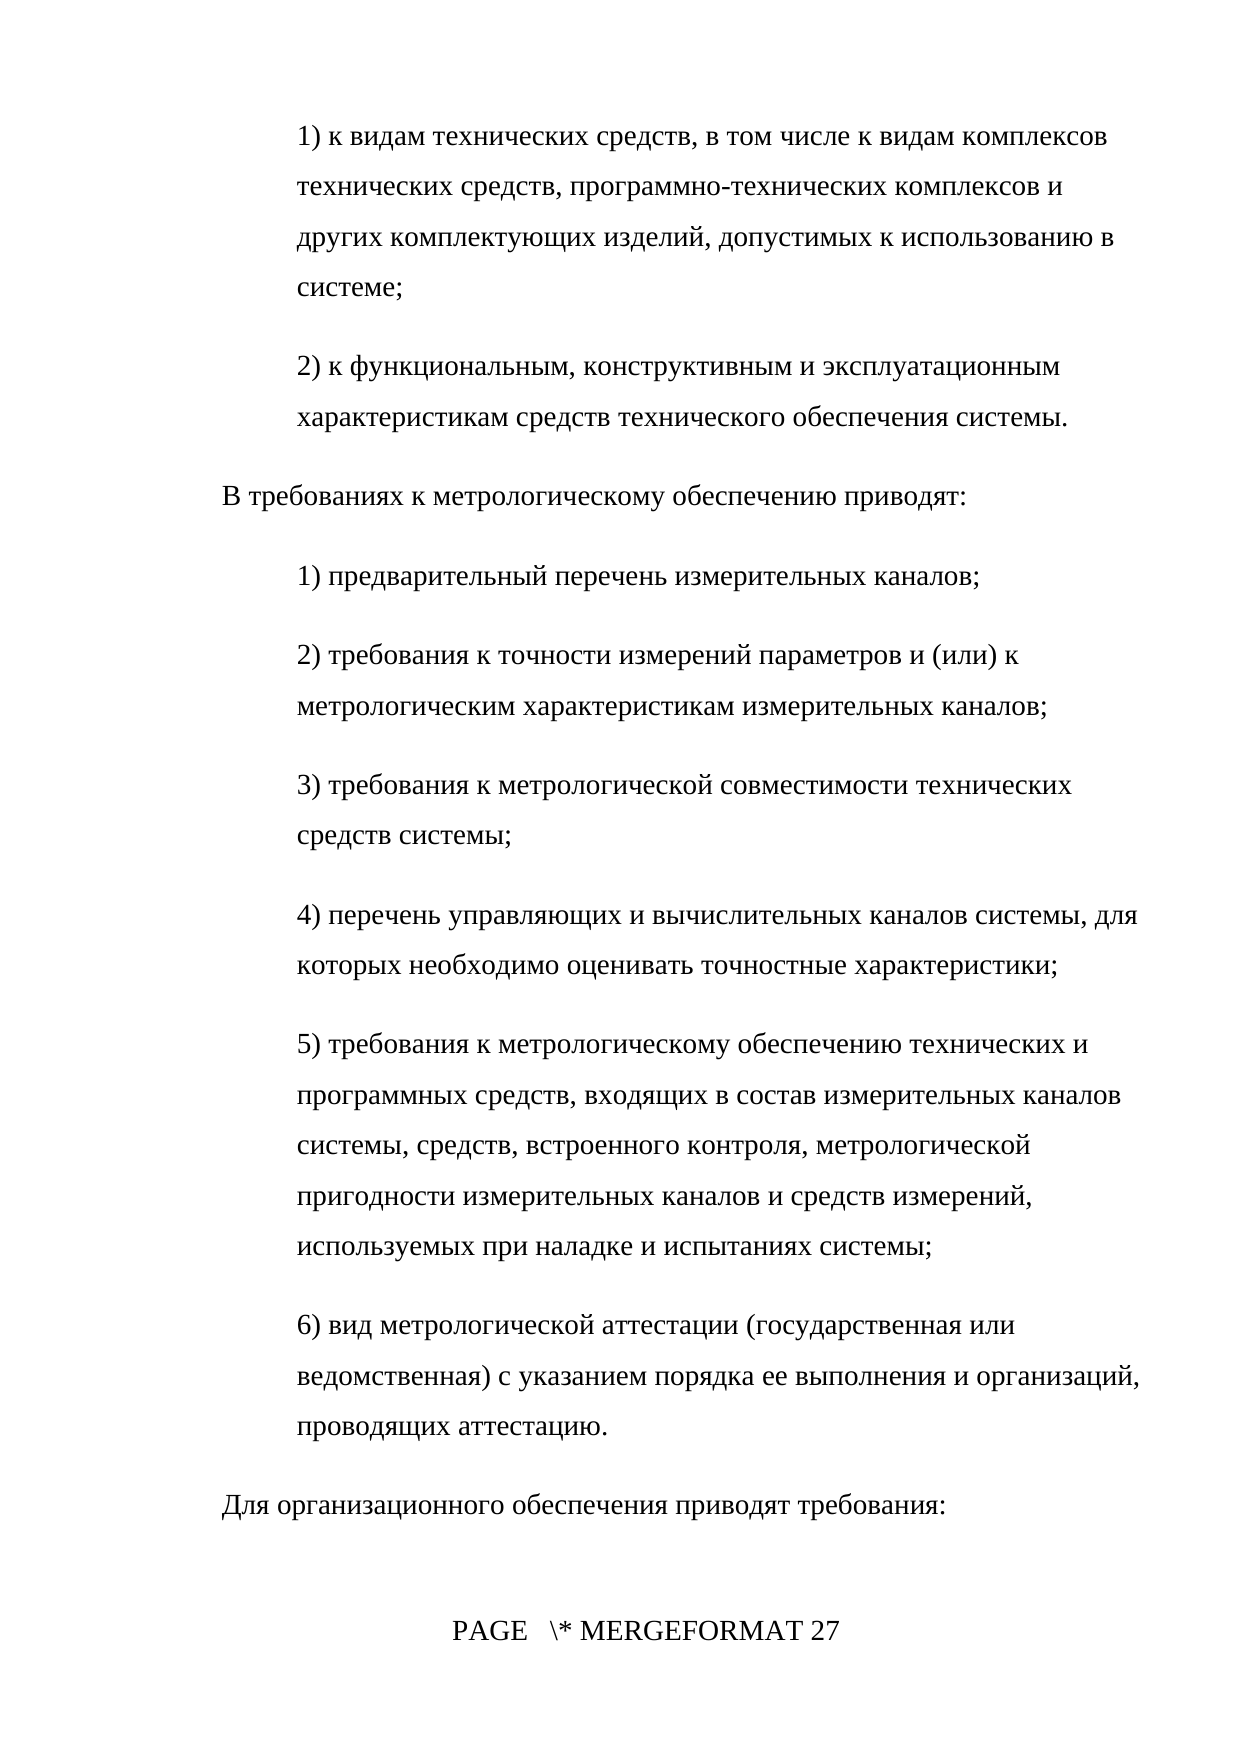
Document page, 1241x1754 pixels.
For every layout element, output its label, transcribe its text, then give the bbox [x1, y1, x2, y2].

text 6) вид метрологической аттестации (государственная или ведомственная) с указанием порядка ее выполнения и организаций, проводящих аттестацию. [297, 1307, 1152, 1442]
text Для организационного обеспечения приводят требования: [133, 1487, 1152, 1521]
text 3) требования к метрологической совместимости технических средств системы; [297, 767, 1152, 851]
text 2) требования к точности измерений параметров и (или) к метрологическим характеристикам измерительных каналов; [297, 637, 1152, 721]
text 1) к видам технических средств, в том числе к видам комплексов технических средств, программно-технических комплексов и других комплектующих изделий, допустимых к использованию в системе; [297, 118, 1152, 303]
text 5) требования к метрологическому обеспечению технических и программных средств, входящих в состав измерительных каналов системы, средств, встроенного контроля, метрологической пригодности измерительных каналов и средств измерений, используемых при наладке и испытаниях системы; [297, 1027, 1152, 1261]
text 1) предварительный перечень измерительных каналов; [297, 558, 1152, 591]
text 4) перечень управляющих и вычислительных каналов системы, для которых необходимо оценивать точностные характеристики; [297, 897, 1152, 981]
text 2) к функциональным, конструктивным и эксплуатационным характеристикам средств технического обеспечения системы. [297, 348, 1152, 432]
text В требованиях к метрологическому обеспечению приводят: [133, 478, 1152, 512]
